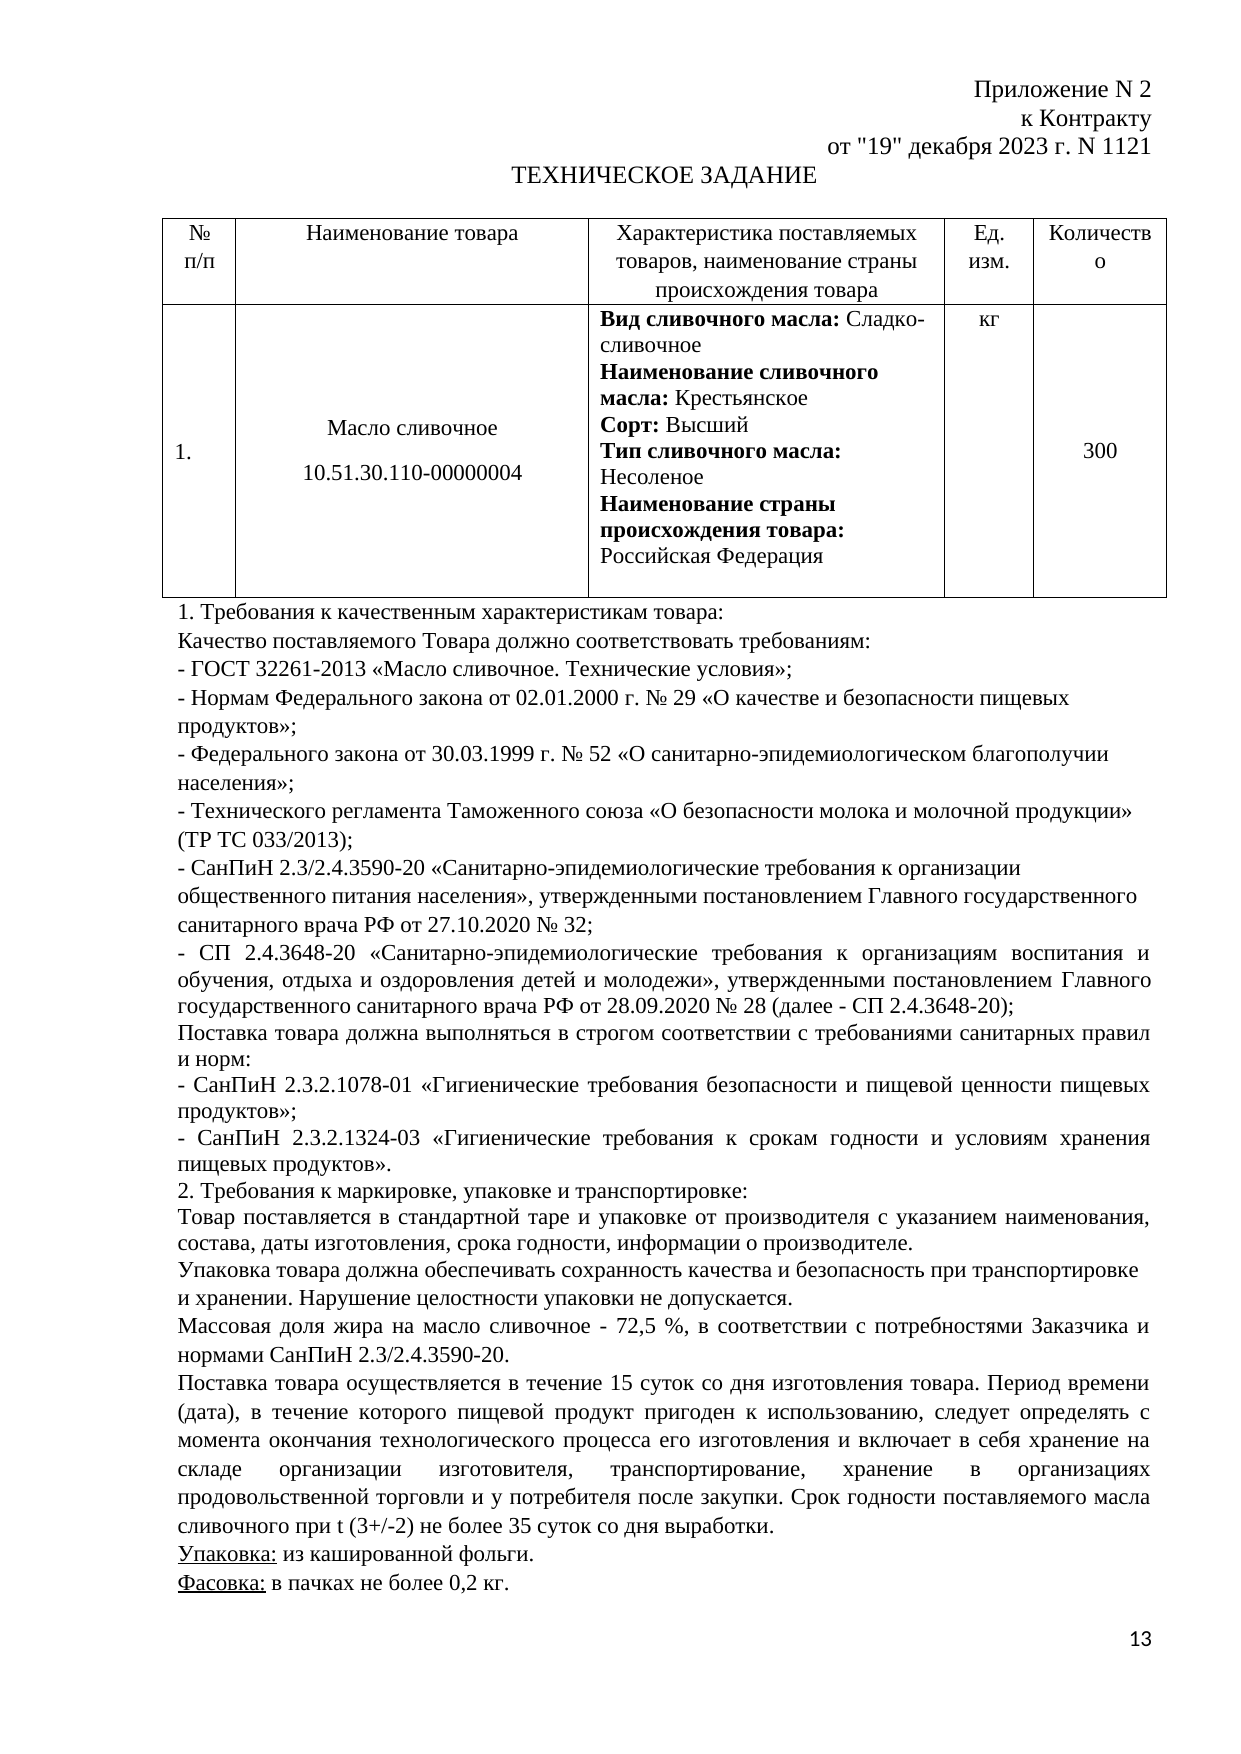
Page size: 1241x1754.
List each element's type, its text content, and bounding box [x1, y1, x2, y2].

text Упаковка: из кашированной фольги. [177, 1540, 1152, 1566]
text Упаковка товара должна обеспечивать сохранность качества и безопасность при транспортировке и хранении. Нарушение целостности упаковки не допускается. [177, 1256, 1152, 1311]
text - СанПиН 2.3/2.4.3590-20 «Санитарно-эпидемиологические требования к организации общественного питания населения», утвержденными постановлением Главного государственного санитарного врача РФ от 27.10.2020 № 32; [177, 854, 1152, 937]
text к Контракту [177, 103, 1152, 131]
text - Технического регламента Таможенного союза «О безопасности молока и молочной продукции» (ТР ТС 033/2013); [177, 797, 1152, 852]
table_cell 300 [1034, 305, 1166, 597]
text - СанПиН 2.3.2.1078-01 «Гигиенические требования безопасности и пищевой ценности пищевых продуктов»; [177, 1071, 1152, 1124]
text 2. Требования к маркировке, упаковке и транспортировке: [177, 1177, 1152, 1203]
table_cell Масло сливочное 10.51.30.110-00000004 [236, 305, 588, 597]
table_header Характеристика поставляемых товаров, наименование страны происхождения товара [589, 219, 944, 304]
table_header Наименование товара [236, 219, 588, 304]
text - Нормам Федерального закона от 02.01.2000 г. № 29 «О качестве и безопасности пищевых продуктов»; [177, 683, 1152, 738]
text - СанПиН 2.3.2.1324-03 «Гигиенические требования к срокам годности и условиям хранения пищевых продуктов». [177, 1124, 1152, 1177]
text - Федерального закона от 30.03.1999 г. № 52 «О санитарно-эпидемиологическом благополучии населения»; [177, 740, 1152, 795]
text ТЕХНИЧЕСКОЕ ЗАДАНИЕ [177, 160, 1152, 189]
table_cell 1. [163, 305, 235, 597]
text Фасовка: в пачках не более 0,2 кг. [177, 1568, 1152, 1595]
text Массовая доля жира на масло сливочное - 72,5 %, в соответствии с потребностями Заказчика и нормами СанПиН 2.3/2.4.3590-20. [177, 1313, 1152, 1367]
text Приложение N 2 [177, 74, 1152, 103]
text - ГОСТ 32261-2013 «Масло сливочное. Технические условия»; [177, 655, 1152, 681]
text - СП 2.4.3648-20 «Санитарно-эпидемиологические требования к организациям воспитания и обучения, отдыха и оздоровления детей и молодежи», утвержденными постановлением Главного государственного санитарного врача РФ от 28.09.2020 № 28 (далее - СП 2.4.3648-20); [177, 939, 1152, 1018]
table_header № п/п [163, 219, 235, 304]
text Поставка товара должна выполняться в строгом соответствии с требованиями санитарных правил и норм: [177, 1018, 1152, 1071]
text Качество поставляемого Товара должно соответствовать требованиям: [177, 627, 1152, 653]
table_header Ед. изм. [945, 219, 1033, 304]
text Товар поставляется в стандартной таре и упаковке от производителя с указанием наименования, состава, даты изготовления, срока годности, информации о производителе. [177, 1203, 1152, 1256]
text 1. Требования к качественным характеристикам товара: [177, 598, 1152, 624]
text от "19" декабря 2023 г. N 1121 [177, 131, 1152, 160]
text Поставка товара осуществляется в течение 15 суток со дня изготовления товара. Период времени (дата), в течение которого пищевой продукт пригоден к использованию, следует определять с момента окончания технологического процесса его изготовления и включает в себя хранение на складе организации изготовителя, транспортирование, хранение в организациях продовольственной торговли и у потребителя после закупки. Срок годности поставляемого масла сливочного при t (3+/-2) не более 35 суток со дня выработки. [177, 1369, 1152, 1538]
table_header Количество [1034, 219, 1166, 304]
table_cell Вид сливочного масла: Сладко-сливочное Наименование сливочного масла: Крестьянское Сорт: Высший Тип сливочного масла: Несоленое Наименование страны происхождения товара: Российская Федерация [589, 305, 944, 597]
table_cell кг [945, 305, 1033, 597]
